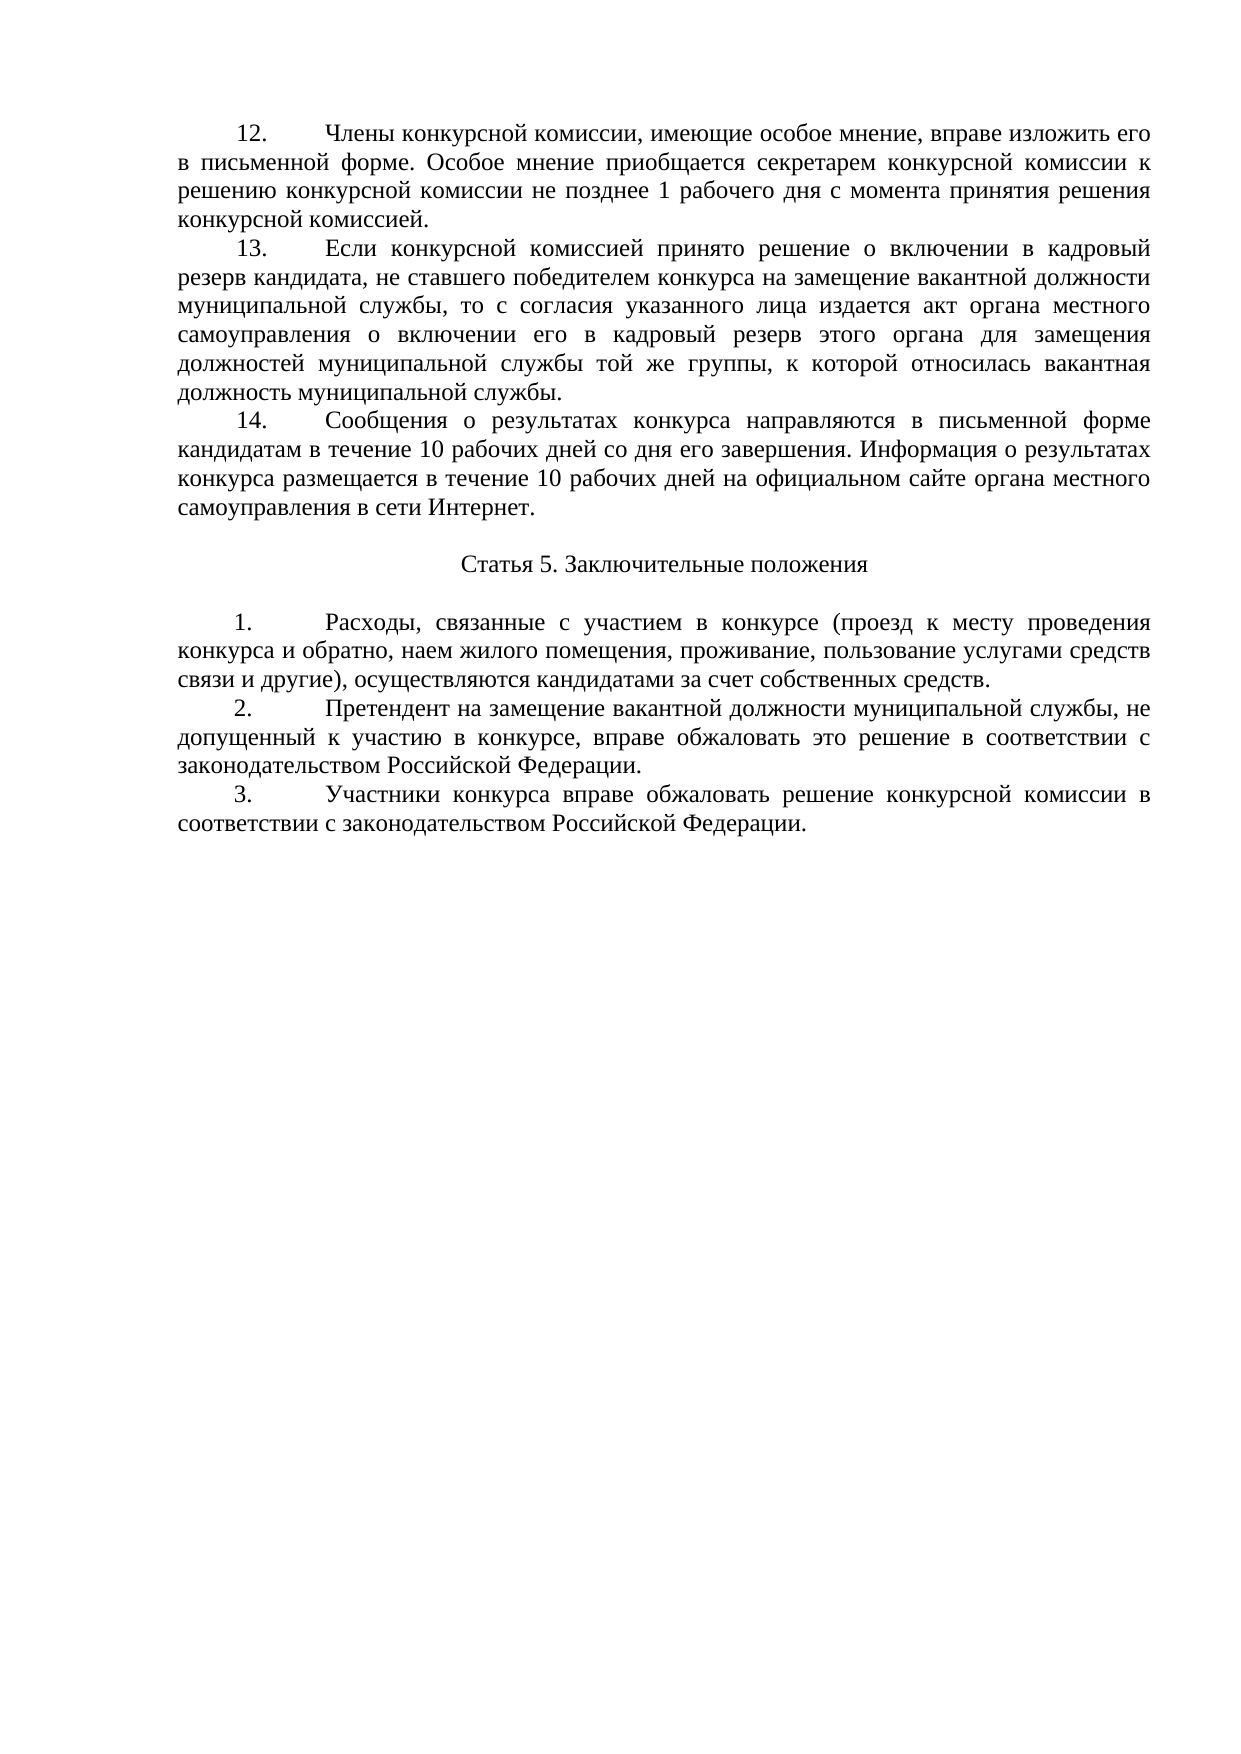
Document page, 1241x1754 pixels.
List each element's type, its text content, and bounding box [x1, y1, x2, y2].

list Члены конкурсной комиссии, имеющие особое мнение, вправе изложить его в письменной форме. Особое мнение приобщается секретарем конкурсной комиссии к решению конкурсной комиссии не позднее 1 рабочего дня с момента принятия решения конкурсной комиссией. [177, 118, 1152, 233]
list Сообщения о результатах конкурса направляются в письменной форме кандидатам в течение 10 рабочих дней со дня его завершения. Информация о результатах конкурса размещается в течение 10 рабочих дней на официальном сайте органа местного самоуправления в сети Интернет. [177, 406, 1152, 521]
list Расходы, связанные с участием в конкурсе (проезд к месту проведения конкурса и обратно, наем жилого помещения, проживание, пользование услугами средств связи и другие), осуществляются кандидатами за счет собственных средств. [177, 607, 1152, 693]
text Статья 5. Заключительные положения [177, 549, 1152, 578]
list Если конкурсной комиссией принято решение о включении в кадровый резерв кандидата, не ставшего победителем конкурса на замещение вакантной должности муниципальной службы, то с согласия указанного лица издается акт органа местного самоуправления о включении его в кадровый резерв этого органа для замещения должностей муниципальной службы той же группы, к которой относилась вакантная должность муниципальной службы. [177, 233, 1152, 406]
list Участники конкурса вправе обжаловать решение конкурсной комиссии в соответствии с законодательством Российской Федерации. [177, 779, 1152, 837]
list Претендент на замещение вакантной должности муниципальной службы, не допущенный к участию в конкурсе, вправе обжаловать это решение в соответствии с законодательством Российской Федерации. [177, 693, 1152, 779]
